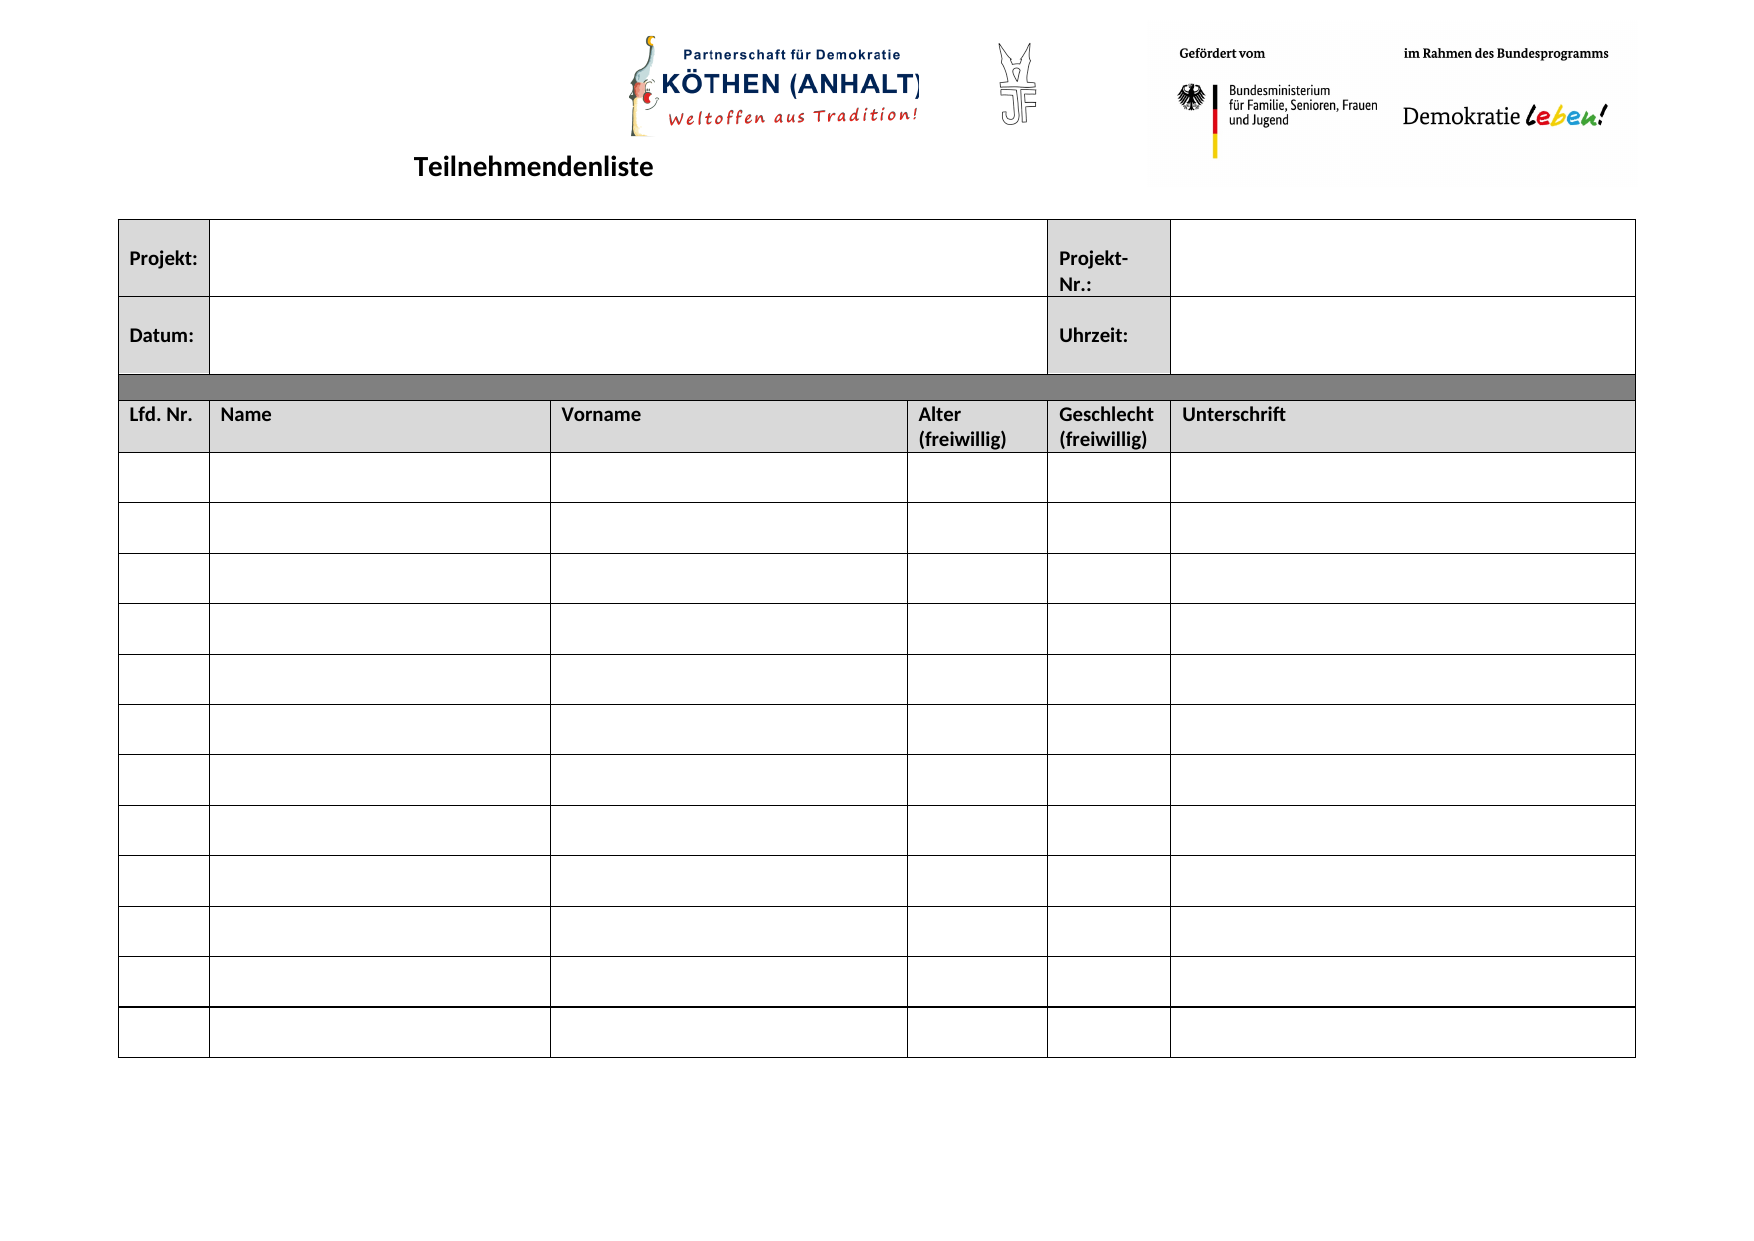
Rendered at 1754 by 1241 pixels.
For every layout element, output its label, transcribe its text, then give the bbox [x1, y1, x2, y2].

table_cell [119, 755, 209, 805]
table_cell [119, 907, 209, 956]
table_cell [119, 856, 209, 906]
table_cell [551, 755, 907, 805]
table_cell [119, 806, 209, 855]
table_cell [908, 1008, 1047, 1057]
table_cell [210, 655, 550, 704]
table_cell [1048, 755, 1170, 805]
table_cell [908, 655, 1047, 704]
table_cell [551, 957, 907, 1006]
picture [628, 35, 919, 136]
table_cell [551, 1008, 907, 1057]
table_cell [1171, 554, 1635, 603]
table_cell [210, 453, 550, 502]
table_cell [1048, 705, 1170, 754]
table_cell [908, 957, 1047, 1006]
table_cell [1171, 503, 1635, 553]
table_cell [119, 503, 209, 553]
table_cell [119, 705, 209, 754]
table_header Projekt: [119, 220, 209, 296]
table_header [1171, 220, 1635, 296]
table_cell [1048, 856, 1170, 906]
table_cell [1048, 503, 1170, 553]
table_cell Unterschrift [1171, 401, 1635, 452]
table_cell [1171, 856, 1635, 906]
table_cell Lfd. Nr. [119, 401, 209, 452]
table_cell [210, 554, 550, 603]
table_cell [1048, 957, 1170, 1006]
table_cell [551, 705, 907, 754]
table_cell [1171, 705, 1635, 754]
table_cell [1171, 1008, 1635, 1057]
table_cell [210, 705, 550, 754]
table_cell [1048, 604, 1170, 653]
table_cell [210, 755, 550, 805]
table_cell [1048, 1008, 1170, 1057]
table_cell [119, 453, 209, 502]
table_cell Vorname [551, 401, 907, 452]
table_cell [551, 806, 907, 855]
table_cell [119, 957, 209, 1006]
table_cell [1171, 907, 1635, 956]
table_cell [908, 554, 1047, 603]
table_cell [210, 1008, 550, 1057]
table_cell [1048, 655, 1170, 704]
table_cell [1048, 907, 1170, 956]
table_cell [1171, 806, 1635, 855]
table_cell [551, 604, 907, 653]
table_cell [119, 655, 209, 704]
table_cell [1171, 453, 1635, 502]
table_cell [1171, 957, 1635, 1006]
table_cell Geschlecht (freiwillig) [1048, 401, 1170, 452]
table_cell [119, 1008, 209, 1057]
table_cell [210, 503, 550, 553]
table_cell [1171, 604, 1635, 653]
picture [967, 27, 1065, 148]
table_cell [210, 907, 550, 956]
table_cell [119, 375, 1635, 400]
table_cell [1048, 453, 1170, 502]
table_header [210, 220, 1047, 296]
table_cell [210, 604, 550, 653]
table_cell [908, 806, 1047, 855]
table_cell [908, 503, 1047, 553]
table_cell [551, 554, 907, 603]
table_cell [210, 297, 1047, 373]
table_cell [908, 604, 1047, 653]
table_cell Datum: [119, 297, 209, 373]
table_cell [908, 705, 1047, 754]
table_cell [1171, 655, 1635, 704]
picture [1146, 20, 1639, 187]
table_header Projekt-Nr.: [1048, 220, 1170, 296]
table_cell Uhrzeit: [1048, 297, 1170, 373]
table_cell [210, 957, 550, 1006]
table_cell [551, 856, 907, 906]
table_cell [551, 503, 907, 553]
table_cell [1048, 554, 1170, 603]
table_cell [1171, 297, 1635, 373]
table_cell [908, 907, 1047, 956]
text Teilnehmendenliste [118, 148, 1606, 183]
table_cell [908, 453, 1047, 502]
table_cell [551, 453, 907, 502]
table_cell [551, 907, 907, 956]
table_cell [119, 604, 209, 653]
table_cell [908, 856, 1047, 906]
table_cell [1171, 755, 1635, 805]
table_cell Alter (freiwillig) [908, 401, 1047, 452]
table_cell [210, 806, 550, 855]
table_cell [210, 856, 550, 906]
table_cell Name [210, 401, 550, 452]
table_cell [908, 755, 1047, 805]
table_cell [551, 655, 907, 704]
table_cell [119, 554, 209, 603]
table_cell [1048, 806, 1170, 855]
